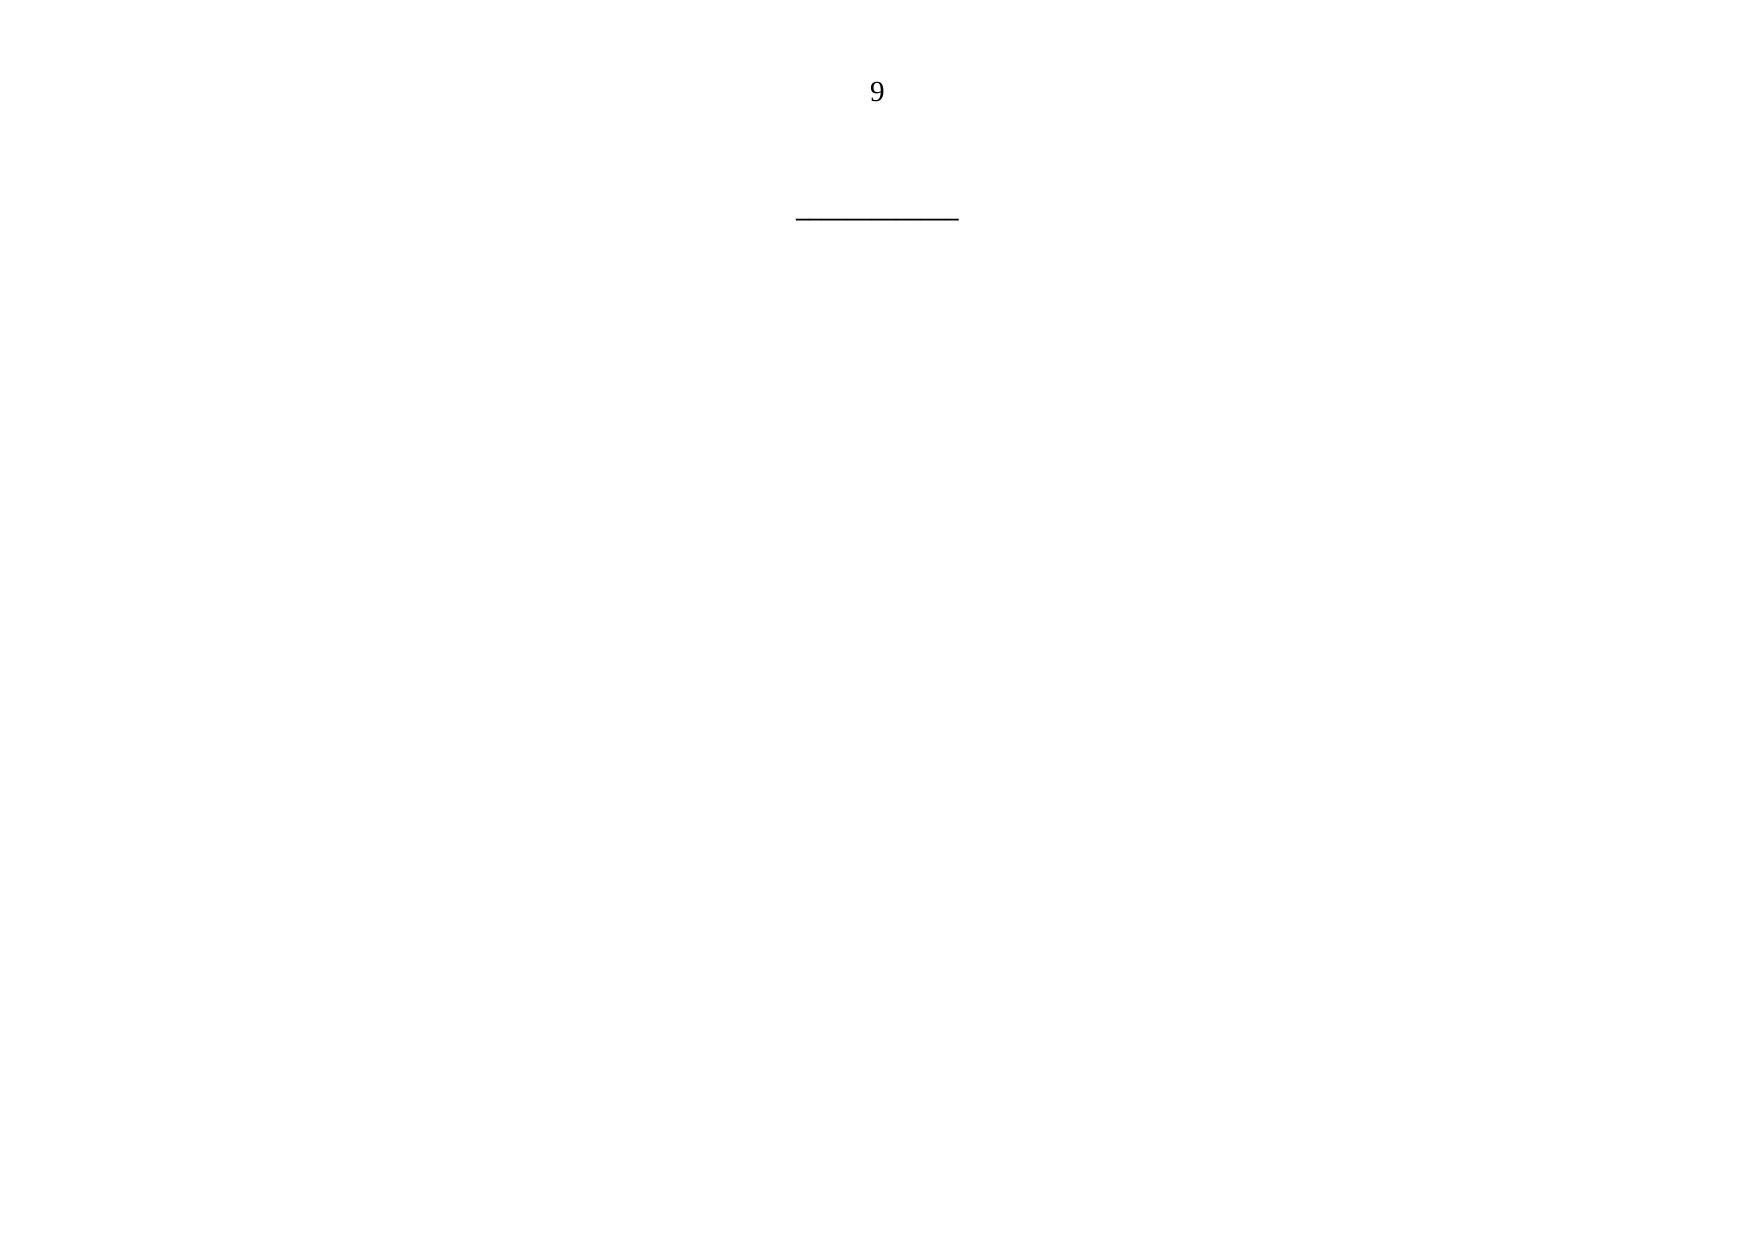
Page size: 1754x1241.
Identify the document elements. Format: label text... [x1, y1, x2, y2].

text _____________ [118, 194, 1636, 222]
